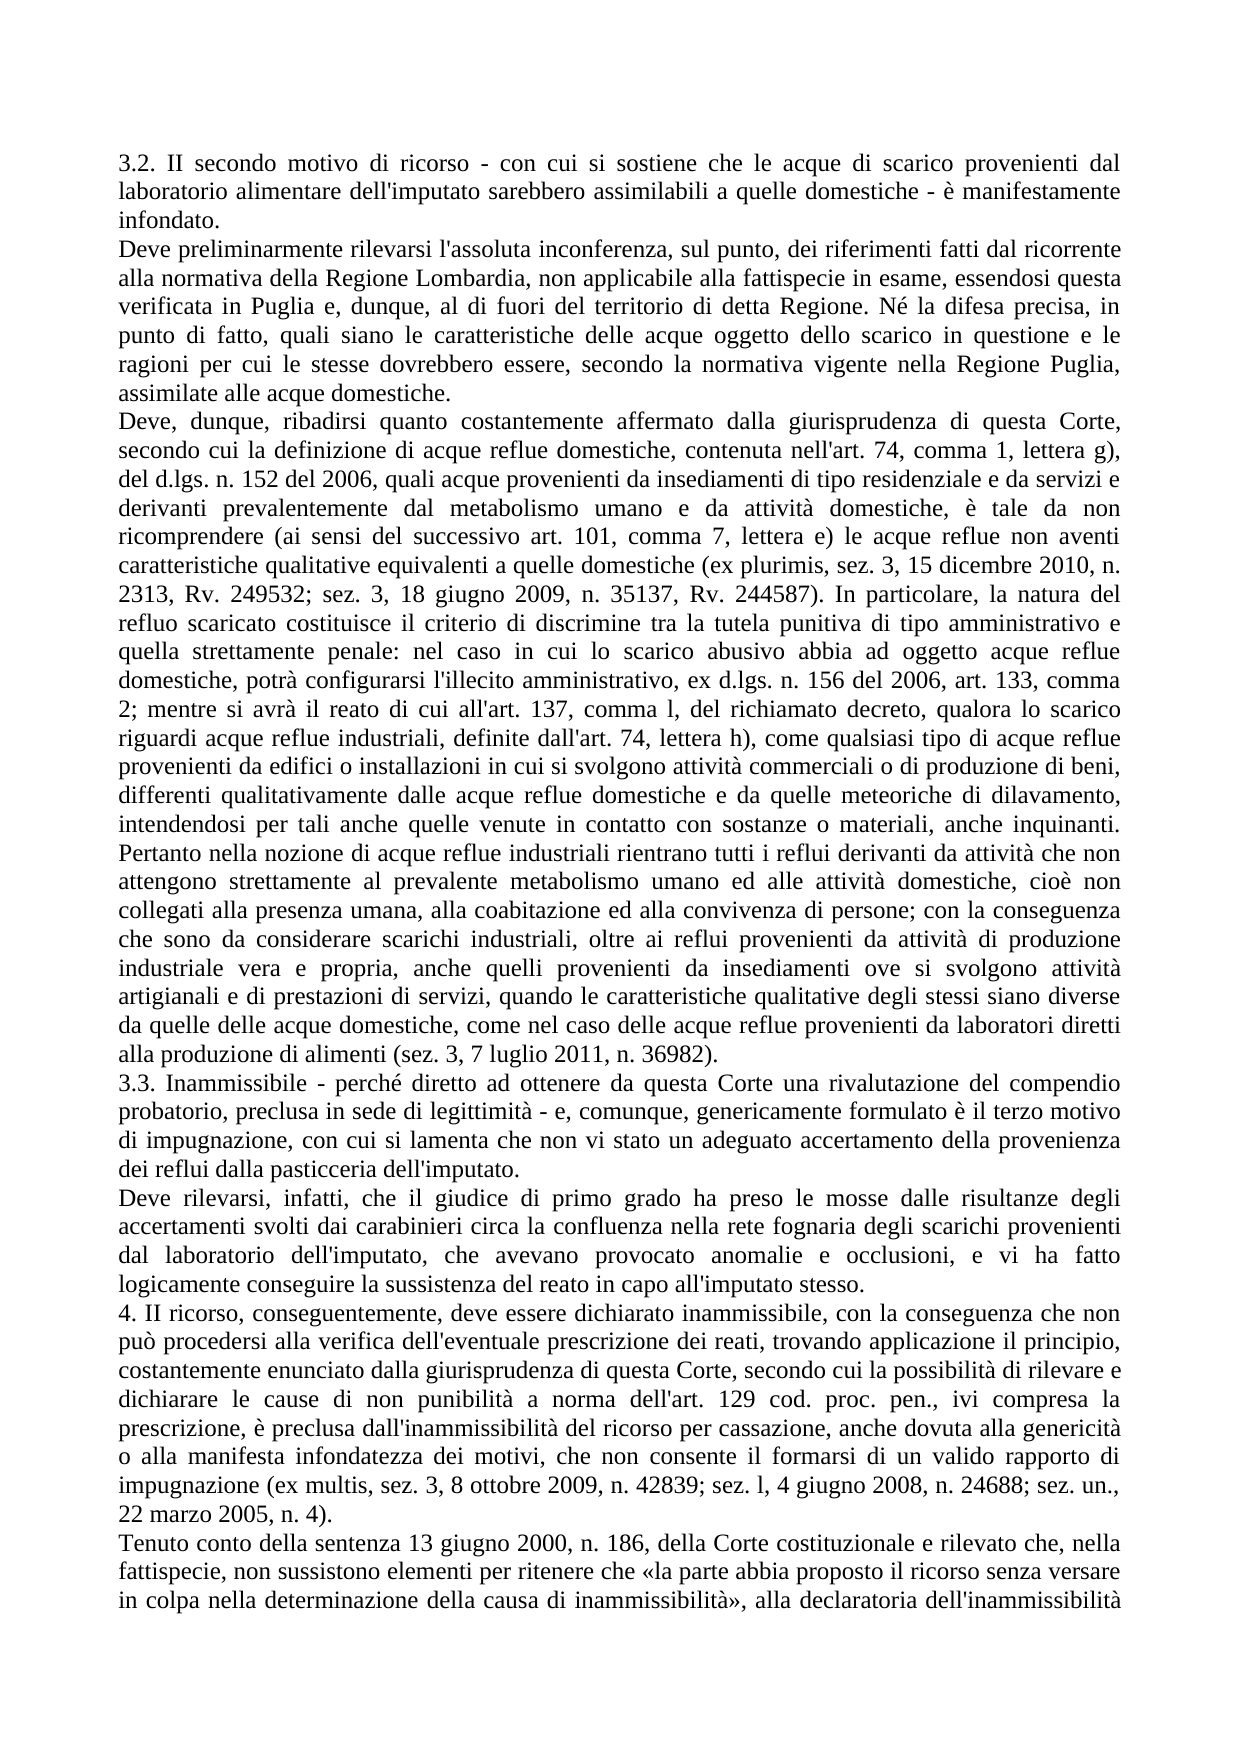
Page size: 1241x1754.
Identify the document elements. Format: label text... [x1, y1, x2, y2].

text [118, 1528, 1122, 1614]
text Deve preliminarmente rilevarsi l'assoluta inconferenza, sul punto, dei riferimenti fatti dal ricorrente alla normativa della Regione Lombardia, non applicabile alla fattispecie in esame, essendosi questa verificata in Puglia e, dunque, al di fuori del territorio di detta Regione. Né la difesa precisa, in punto di fatto, quali siano le caratteristiche delle acque oggetto dello scarico in questione e le ragioni per cui le stesse dovrebbero essere, secondo la normativa vigente nella Regione Puglia, assimilate alle acque domestiche. [118, 234, 1122, 406]
text 4. II ricorso, conseguentemente, deve essere dichiarato inammissibile, con la conseguenza che non può procedersi alla verifica dell'eventuale prescrizione dei reati, trovando applicazione il principio, costantemente enunciato dalla giurisprudenza di questa Corte, secondo cui la possibilità di rilevare e dichiarare le cause di non punibilità a norma dell'art. 129 cod. proc. pen., ivi compresa la prescrizione, è preclusa dall'inammissibilità del ricorso per cassazione, anche dovuta alla genericità o alla manifesta infondatezza dei motivi, che non consente il formarsi di un valido rapporto di impugnazione (ex multis, sez. 3, 8 ottobre 2009, n. 42839; sez. l, 4 giugno 2008, n. 24688; sez. un., 22 marzo 2005, n. 4). [118, 1298, 1122, 1528]
text 3.2. II secondo motivo di ricorso - con cui si sostiene che le acque di scarico provenienti dal laboratorio alimentare dell'imputato sarebbero assimilabili a quelle domestiche - è manifestamente infondato. [118, 148, 1122, 234]
text Deve, dunque, ribadirsi quanto costantemente affermato dalla giurisprudenza di questa Corte, secondo cui la definizione di acque reflue domestiche, contenuta nell'art. 74, comma 1, lettera g), del d.lgs. n. 152 del 2006, quali acque provenienti da insediamenti di tipo residenziale e da servizi e derivanti prevalentemente dal metabolismo umano e da attività domestiche, è tale da non ricomprendere (ai sensi del successivo art. 101, comma 7, lettera e) le acque reflue non aventi caratteristiche qualitative equivalenti a quelle domestiche (ex plurimis, sez. 3, 15 dicembre 2010, n. 2313, Rv. 249532; sez. 3, 18 giugno 2009, n. 35137, Rv. 244587). In particolare, la natura del refluo scaricato costituisce il criterio di discrimine tra la tutela punitiva di tipo amministrativo e quella strettamente penale: nel caso in cui lo scarico abusivo abbia ad oggetto acque reflue domestiche, potrà configurarsi l'illecito amministrativo, ex d.lgs. n. 156 del 2006, art. 133, comma 2; mentre si avrà il reato di cui all'art. 137, comma l, del richiamato decreto, qualora lo scarico riguardi acque reflue industriali, definite dall'art. 74, lettera h), come qualsiasi tipo di acque reflue provenienti da edifici o installazioni in cui si svolgono attività commerciali o di produzione di beni, differenti qualitativamente dalle acque reflue domestiche e da quelle meteoriche di dilavamento, intendendosi per tali anche quelle venute in contatto con sostanze o materiali, anche inquinanti. Pertanto nella nozione di acque reflue industriali rientrano tutti i reflui derivanti da attività che non attengono strettamente al prevalente metabolismo umano ed alle attività domestiche, cioè non collegati alla presenza umana, alla coabitazione ed alla convivenza di persone; con la conseguenza che sono da considerare scarichi industriali, oltre ai reflui provenienti da attività di produzione industriale vera e propria, anche quelli provenienti da insediamenti ove si svolgono attività artigianali e di prestazioni di servizi, quando le caratteristiche qualitative degli stessi siano diverse da quelle delle acque domestiche, come nel caso delle acque reflue provenienti da laboratori diretti alla produzione di alimenti (sez. 3, 7 luglio 2011, n. 36982). [118, 406, 1122, 1068]
text 3.3. Inammissibile - perché diretto ad ottenere da questa Corte una rivalutazione del compendio probatorio, preclusa in sede di legittimità - e, comunque, genericamente formulato è il terzo motivo di impugnazione, con cui si lamenta che non vi stato un adeguato accertamento della provenienza dei reflui dalla pasticceria dell'imputato. [118, 1068, 1122, 1183]
text Deve rilevarsi, infatti, che il giudice di primo grado ha preso le mosse dalle risultanze degli accertamenti svolti dai carabinieri circa la confluenza nella rete fognaria degli scarichi provenienti dal laboratorio dell'imputato, che avevano provocato anomalie e occlusioni, e vi ha fatto logicamente conseguire la sussistenza del reato in capo all'imputato stesso. [118, 1183, 1122, 1298]
